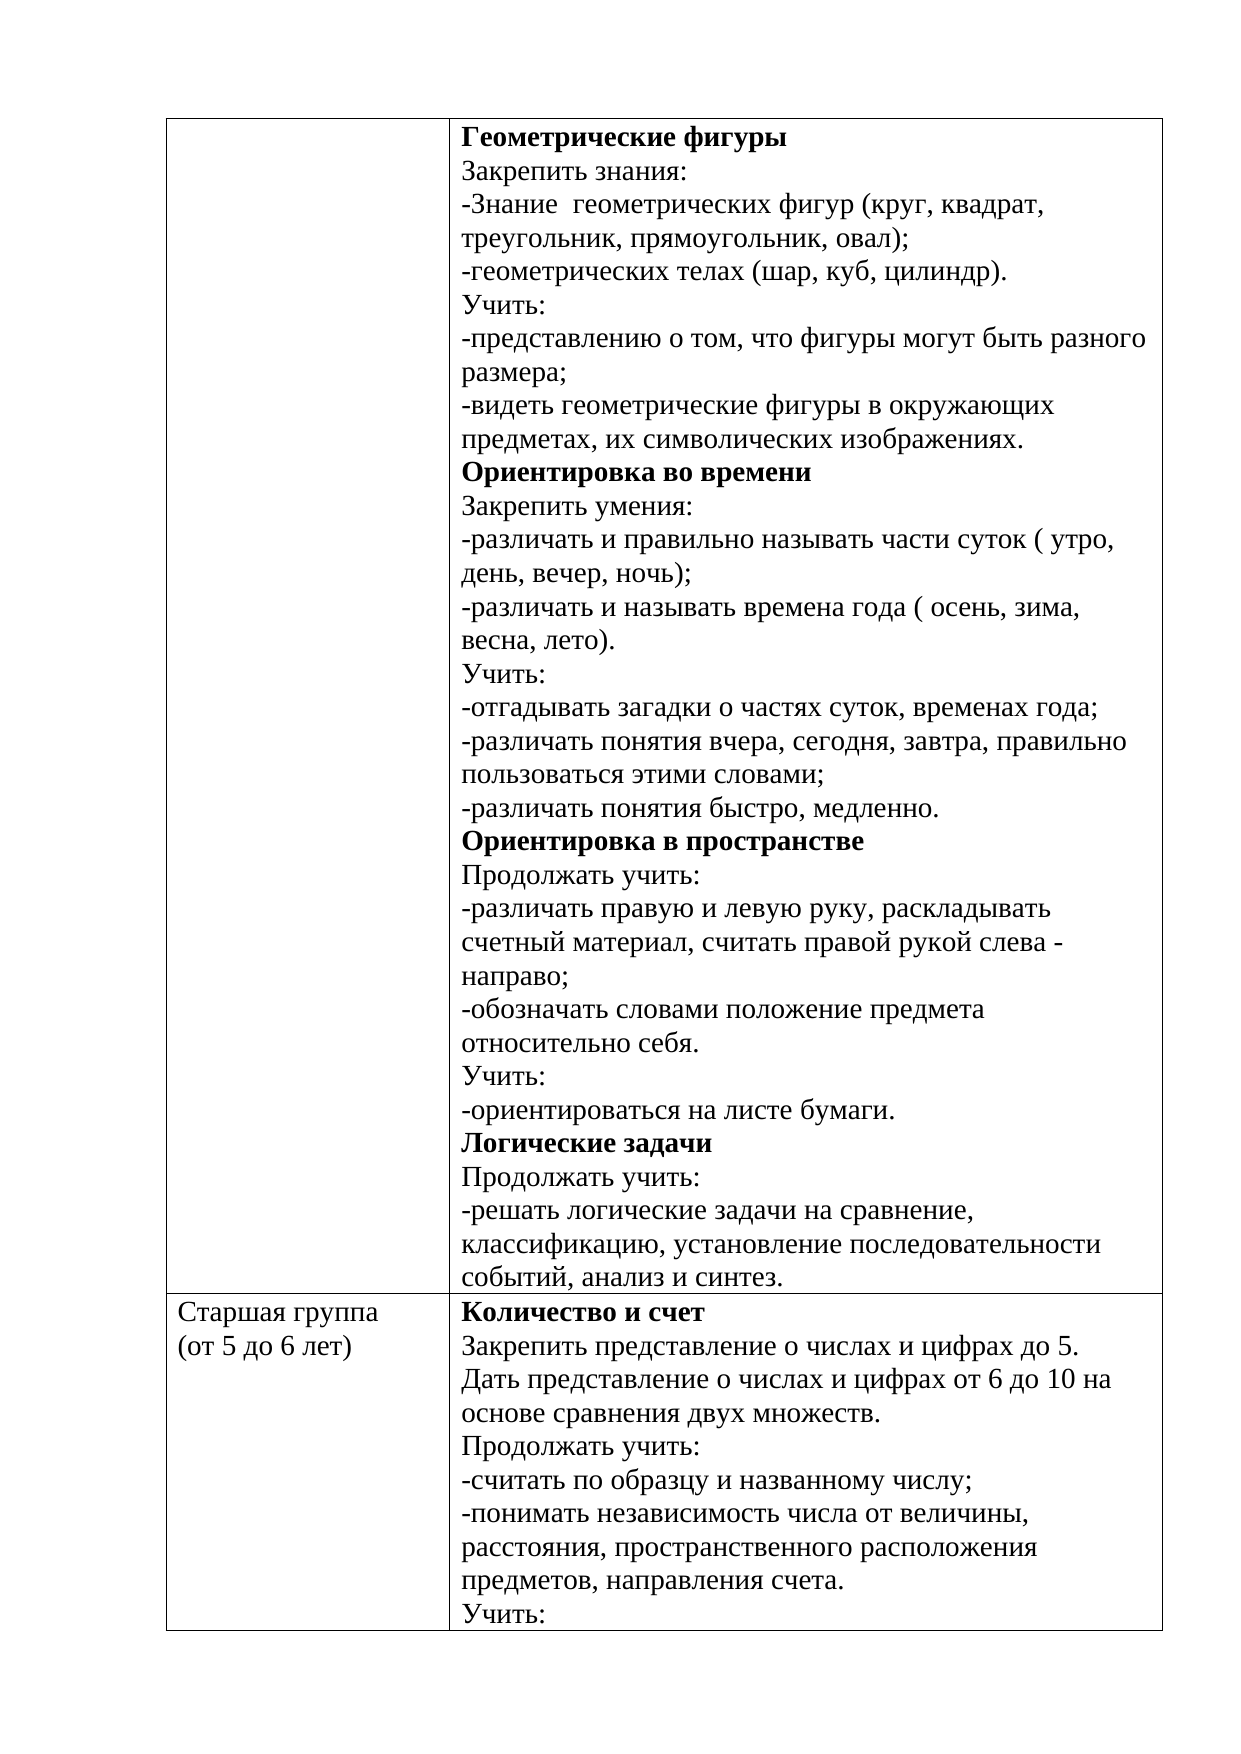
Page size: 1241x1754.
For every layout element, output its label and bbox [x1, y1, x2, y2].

table_cell [450, 1294, 1162, 1629]
table_cell [450, 119, 1162, 1293]
table_cell [167, 1294, 449, 1629]
table_cell [167, 119, 449, 1293]
